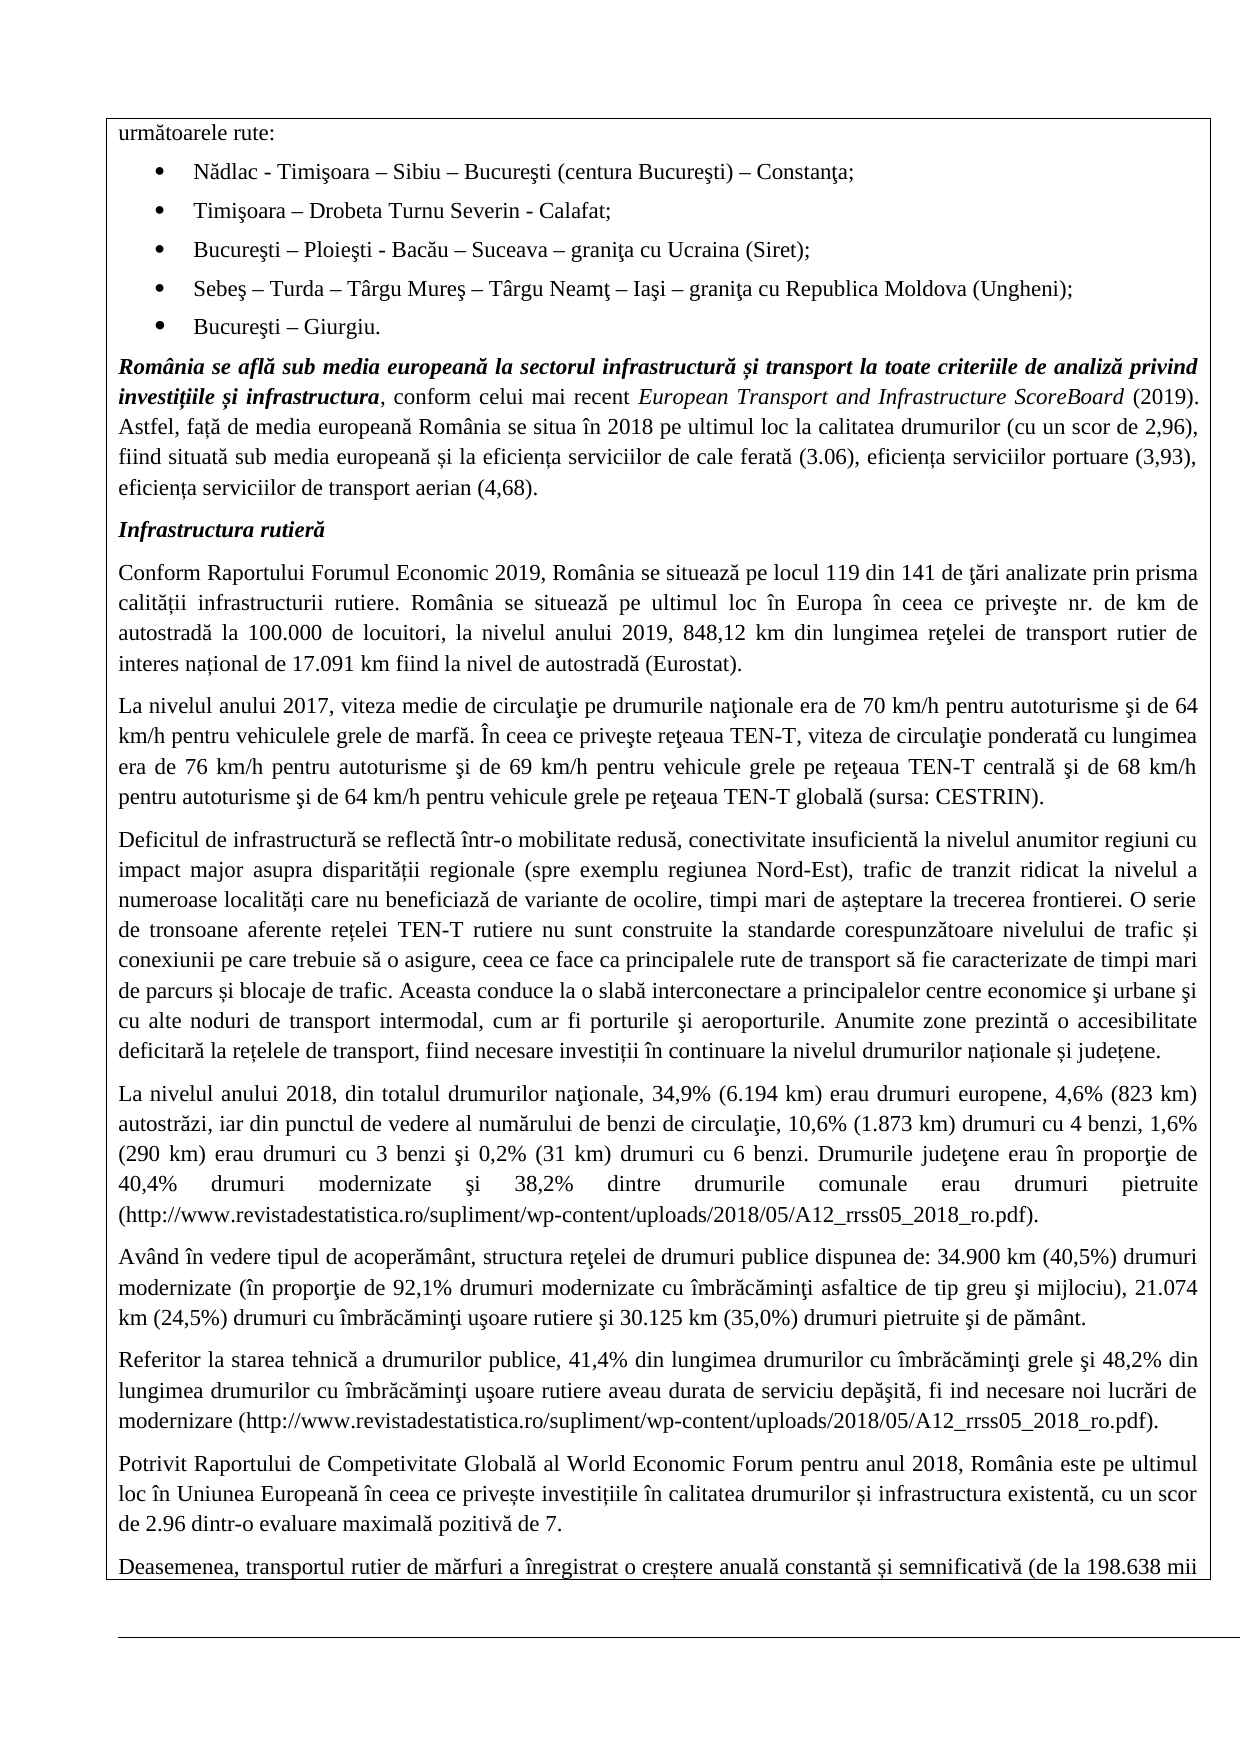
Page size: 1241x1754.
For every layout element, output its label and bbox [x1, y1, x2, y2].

table_header [107, 119, 1210, 1579]
